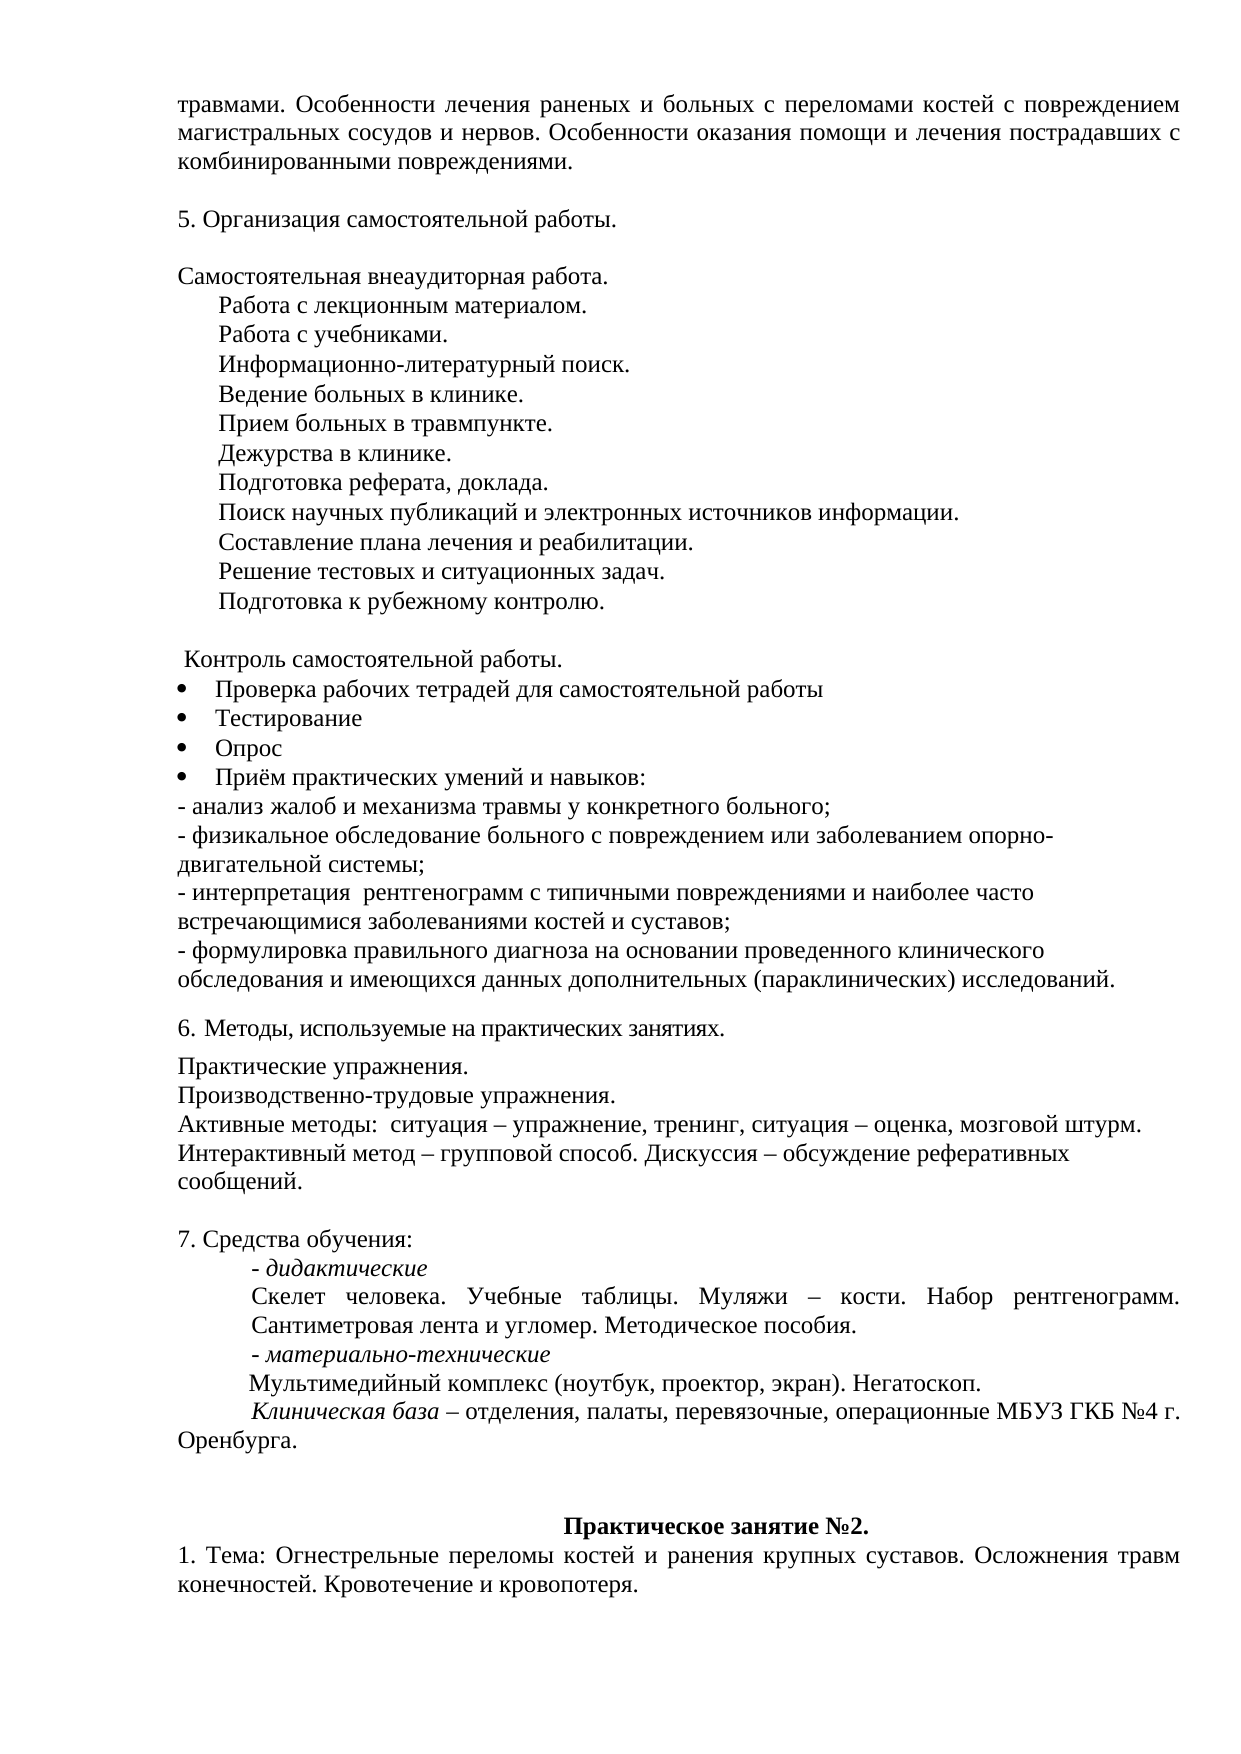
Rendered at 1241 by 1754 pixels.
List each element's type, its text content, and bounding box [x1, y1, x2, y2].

table_cell Составление плана лечения и реабилитации. [207, 527, 1193, 556]
text - дидактические [177, 1253, 1181, 1281]
table_cell Поиск научных публикаций и электронных источников информации. [207, 497, 1193, 527]
text Активные методы: ситуация – упражнение, тренинг, ситуация – оценка, мозговой штурм. [177, 1109, 1181, 1138]
table_cell Информационно-литературный поиск. [207, 349, 1193, 379]
text Практическое занятие №2. [177, 1511, 1181, 1540]
text Скелет человека. Учебные таблицы. Муляжи – кости. Набор рентгенограмм. Сантиметровая лента и угломер. Методическое пособия. [251, 1281, 1181, 1339]
text Клиническая база – отделения, палаты, перевязочные, операционные МБУЗ ГКБ №4 г. Оренбурга. [177, 1396, 1181, 1454]
text Мультимедийный комплекс (ноутбук, проектор, экран). Негатоскоп. [229, 1368, 1181, 1396]
table_cell Ведение больных в клинике. [207, 379, 1193, 408]
table_cell Подготовка реферата, доклада. [207, 468, 1193, 497]
table_cell Проверка рабочих тетрадей для самостоятельной работы [166, 674, 1152, 703]
text Самостоятельная внеаудиторная работа. [177, 261, 1181, 290]
text 5. Организация самостоятельной работы. [177, 204, 1181, 232]
table_cell Опрос [166, 733, 1152, 762]
text Производственно-трудовые упражнения. [177, 1080, 1181, 1109]
text 1. Тема: Огнестрельные переломы костей и ранения крупных суставов. Осложнения травм конечностей. Кровотечение и кровопотеря. [177, 1540, 1181, 1598]
table_cell Тестирование [166, 703, 1152, 733]
table_header Контроль самостоятельной работы. [166, 644, 1152, 674]
text - материально-технические [177, 1339, 1181, 1368]
text 6. Методы, используемые на практических занятиях. [177, 1013, 1181, 1042]
text Практические упражнения. [177, 1051, 1181, 1080]
table_header Работа с лекционным материалом. [207, 290, 1193, 319]
text 7. Средства обучения: [177, 1224, 1181, 1253]
table_cell Решение тестовых и ситуационных задач. [207, 556, 1193, 586]
table_cell Прием больных в травмпункте. [207, 408, 1193, 438]
table_cell Подготовка к рубежному контролю. [207, 586, 1193, 615]
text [177, 89, 1181, 175]
table_cell Приём практических умений и навыков: - анализ жалоб и механизма травмы у конкретного больного; - физикальное обследование больного с повреждением или заболеванием опорно-двигательной системы; - интерпретация рентгенограмм с типичными повреждениями и наиболее часто встречающимися заболеваниями костей и суставов; - формулировка правильного диагноза на основании проведенного клинического обследования и имеющихся данных дополнительных (параклинических) исследований. [166, 763, 1152, 1013]
table_cell Работа с учебниками. [207, 320, 1193, 349]
table_cell Дежурства в клинике. [207, 438, 1193, 467]
text Интерактивный метод – групповой способ. Дискуссия – обсуждение реферативных сообщений. [177, 1138, 1181, 1195]
